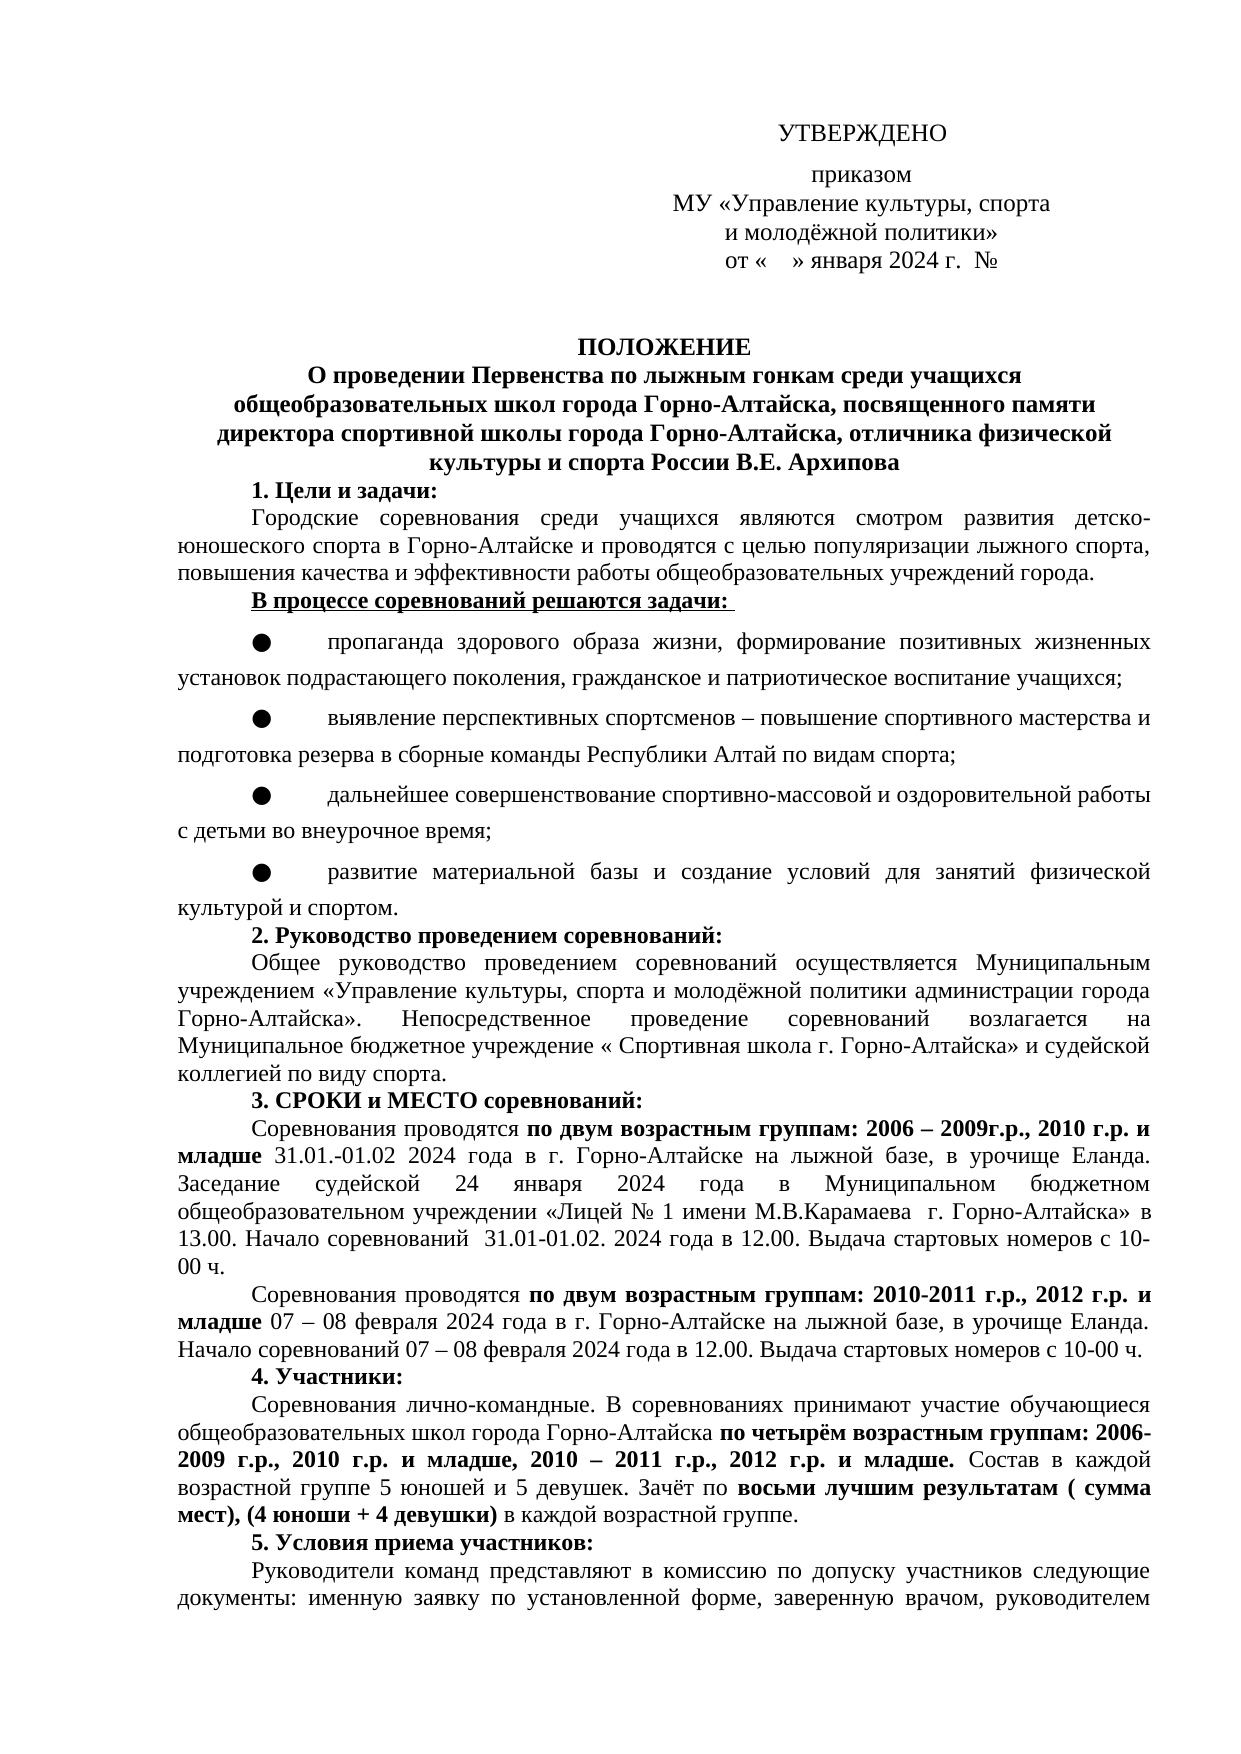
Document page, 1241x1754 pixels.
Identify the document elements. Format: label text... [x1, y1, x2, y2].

list развитие материальной базы и создание условий для занятий физической культурой и спортом. [177, 844, 1152, 921]
text от « » января . № [571, 246, 1152, 274]
text 5. Условия приема участников: [177, 1528, 1152, 1556]
text Городские соревнования среди учащихся являются смотром развития детско-юношеского спорта в Горно-Алтайске и проводятся с целью популяризации лыжного спорта, повышения качества и эффективности работы общеобразовательных учреждений города. [177, 503, 1152, 586]
text приказом [571, 159, 1152, 188]
text УТВЕРЖДЕНО [571, 118, 1152, 147]
text В процессе соревнований решаются задачи: [177, 586, 1152, 614]
list выявление перспективных спортсменов – повышение спортивного мастерства и подготовка резерва в сборные команды Республики Алтай по видам спорта; [177, 690, 1152, 767]
text и молодёжной политики» [571, 217, 1152, 246]
text МУ «Управление культуры, спорта [571, 188, 1152, 217]
text 2. Руководство проведением соревнований: [177, 921, 1152, 948]
text Соревнования лично-командные. В соревнованиях принимают участие обучающиеся общеобразовательных школ города Горно-Алтайска по четырём возрастным группам: 2006-.р., .р. и младше, 2010 – .р., .р. и младше. Состав в каждой возрастной группе 5 юношей и 5 девушек. Зачёт по восьми лучшим результатам ( сумма мест), (4 юноши + 4 девушки) в каждой возрастной группе. [177, 1390, 1152, 1528]
text 1. Цели и задачи: [177, 476, 1152, 503]
text 4. Участники: [177, 1362, 1152, 1390]
text Соревнования проводятся по двум возрастным группам: 2006 – 2009г.р., .р. и младше 31.01.-01.02 2024 года в г. Горно-Алтайске на лыжной базе, в урочище Еланда. Заседание судейской 24 января 2024 года в Муниципальном бюджетном общеобразовательном учреждении «Лицей № 1 имени М.В.Карамаева г. Горно-Алтайска» в 13.00. Начало соревнований 31.01-01.02. 2024 года в 12.00. Выдача стартовых номеров с 10-00 ч. [177, 1114, 1152, 1279]
text О проведении Первенства по лыжным гонкам среди учащихся общеобразовательных школ города Горно-Алтайска, посвященного памяти директора спортивной школы города Горно-Алтайска, отличника физической культуры и спорта России В.Е. Архипова [177, 361, 1152, 476]
text ПОЛОЖЕНИЕ [177, 332, 1152, 361]
list дальнейшее совершенствование спортивно-массовой и оздоровительной работы с детьми во внеурочное время; [177, 767, 1152, 844]
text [177, 1556, 1152, 1611]
text Общее руководство проведением соревнований осуществляется Муниципальным учреждением «Управление культуры, спорта и молодёжной политики администрации города Горно-Алтайска». Непосредственное проведение соревнований возлагается на Муниципальное бюджетное учреждение « Спортивная школа г. Горно-Алтайска» и судейской коллегией по виду спорта. [177, 948, 1152, 1086]
list пропаганда здорового образа жизни, формирование позитивных жизненных установок подрастающего поколения, гражданское и патриотическое воспитание учащихся; [177, 614, 1152, 690]
text 3. СРОКИ и МЕСТО соревнований: [177, 1086, 1152, 1114]
text Соревнования проводятся по двум возрастным группам: 2010-.р., .р. и младше 07 – 08 февраля 2024 года в г. Горно-Алтайске на лыжной базе, в урочище Еланда. Начало соревнований 07 – 08 февраля 2024 года в 12.00. Выдача стартовых номеров с 10-00 ч. [177, 1279, 1152, 1362]
